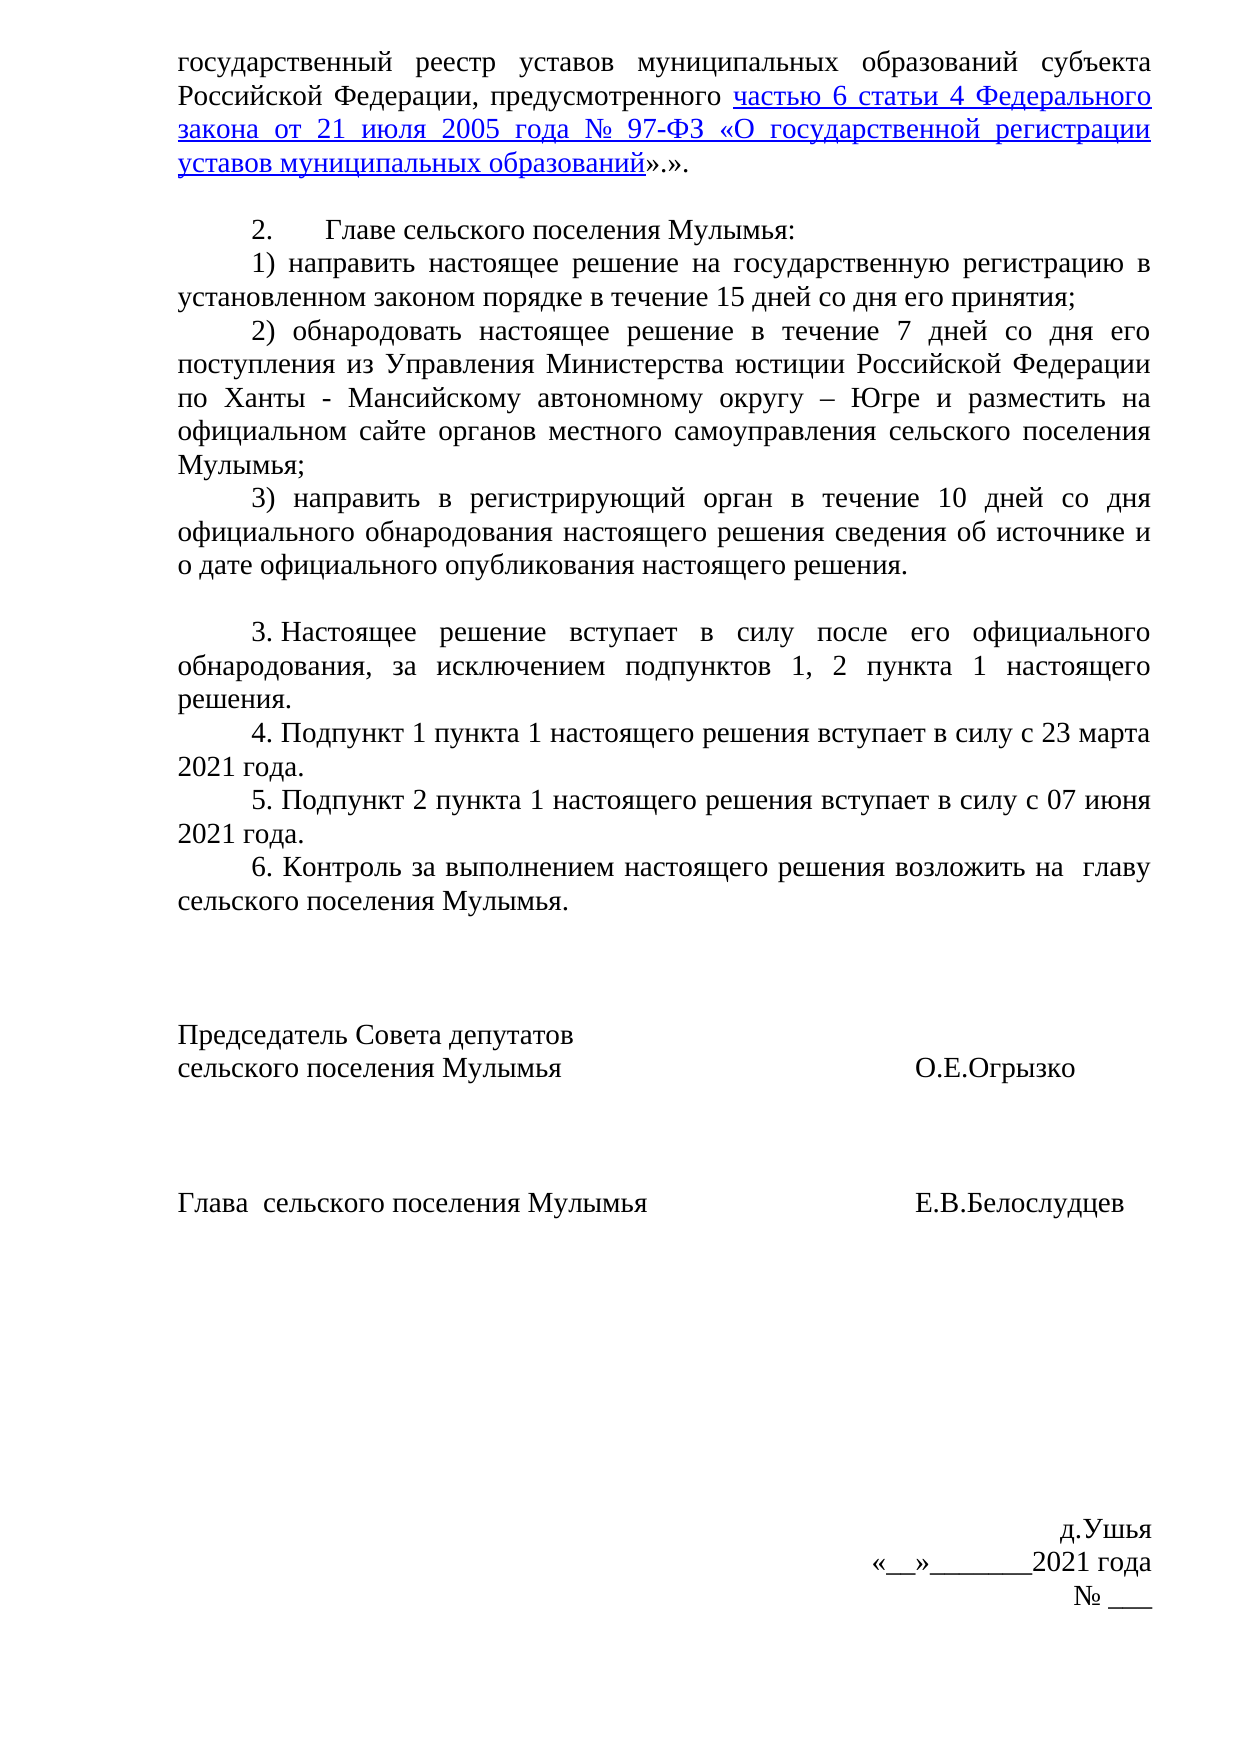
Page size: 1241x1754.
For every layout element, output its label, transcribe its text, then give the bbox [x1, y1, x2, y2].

text 5. Подпункт 2 пункта 1 настоящего решения вступает в силу с 07 июня 2021 года. [177, 782, 1152, 849]
text Глава сельского поселения Мулымья Е.В.Белослудцев [177, 1185, 1152, 1218]
text Председатель Совета депутатов [177, 1017, 1152, 1051]
text д.Ушья [177, 1511, 1152, 1544]
list 4. Подпункт 1 пункта 1 настоящего решения вступает в силу с 23 марта 2021 года. [177, 715, 1152, 782]
text сельского поселения Мулымья О.Е.Огрызко [177, 1051, 1152, 1084]
text № ___ [177, 1578, 1152, 1611]
list 6. Контроль за выполнением настоящего решения возложить на главу сельского поселения Мулымья. [177, 849, 1152, 916]
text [177, 44, 1152, 178]
list 3. Настоящее решение вступает в силу после его официального обнародования, за исключением подпунктов 1, 2 пункта 1 настоящего решения. [177, 614, 1152, 715]
text 3) направить в регистрирующий орган в течение 10 дней со дня официального обнародования настоящего решения сведения об источнике и о дате официального опубликования настоящего решения. [177, 480, 1152, 581]
text 2. Главе сельского поселения Мулымья: [177, 212, 1152, 246]
text «__»_______2021 года [177, 1544, 1152, 1578]
text 1) направить настоящее решение на государственную регистрацию в установленном законом порядке в течение 15 дней со дня его принятия; [177, 246, 1152, 313]
text 2) обнародовать настоящее решение в течение 7 дней со дня его поступления из Управления Министерства юстиции Российской Федерации по Ханты - Мансийскому автономному округу – Югре и разместить на официальном сайте органов местного самоуправления сельского поселения Мулымья; [177, 313, 1152, 480]
